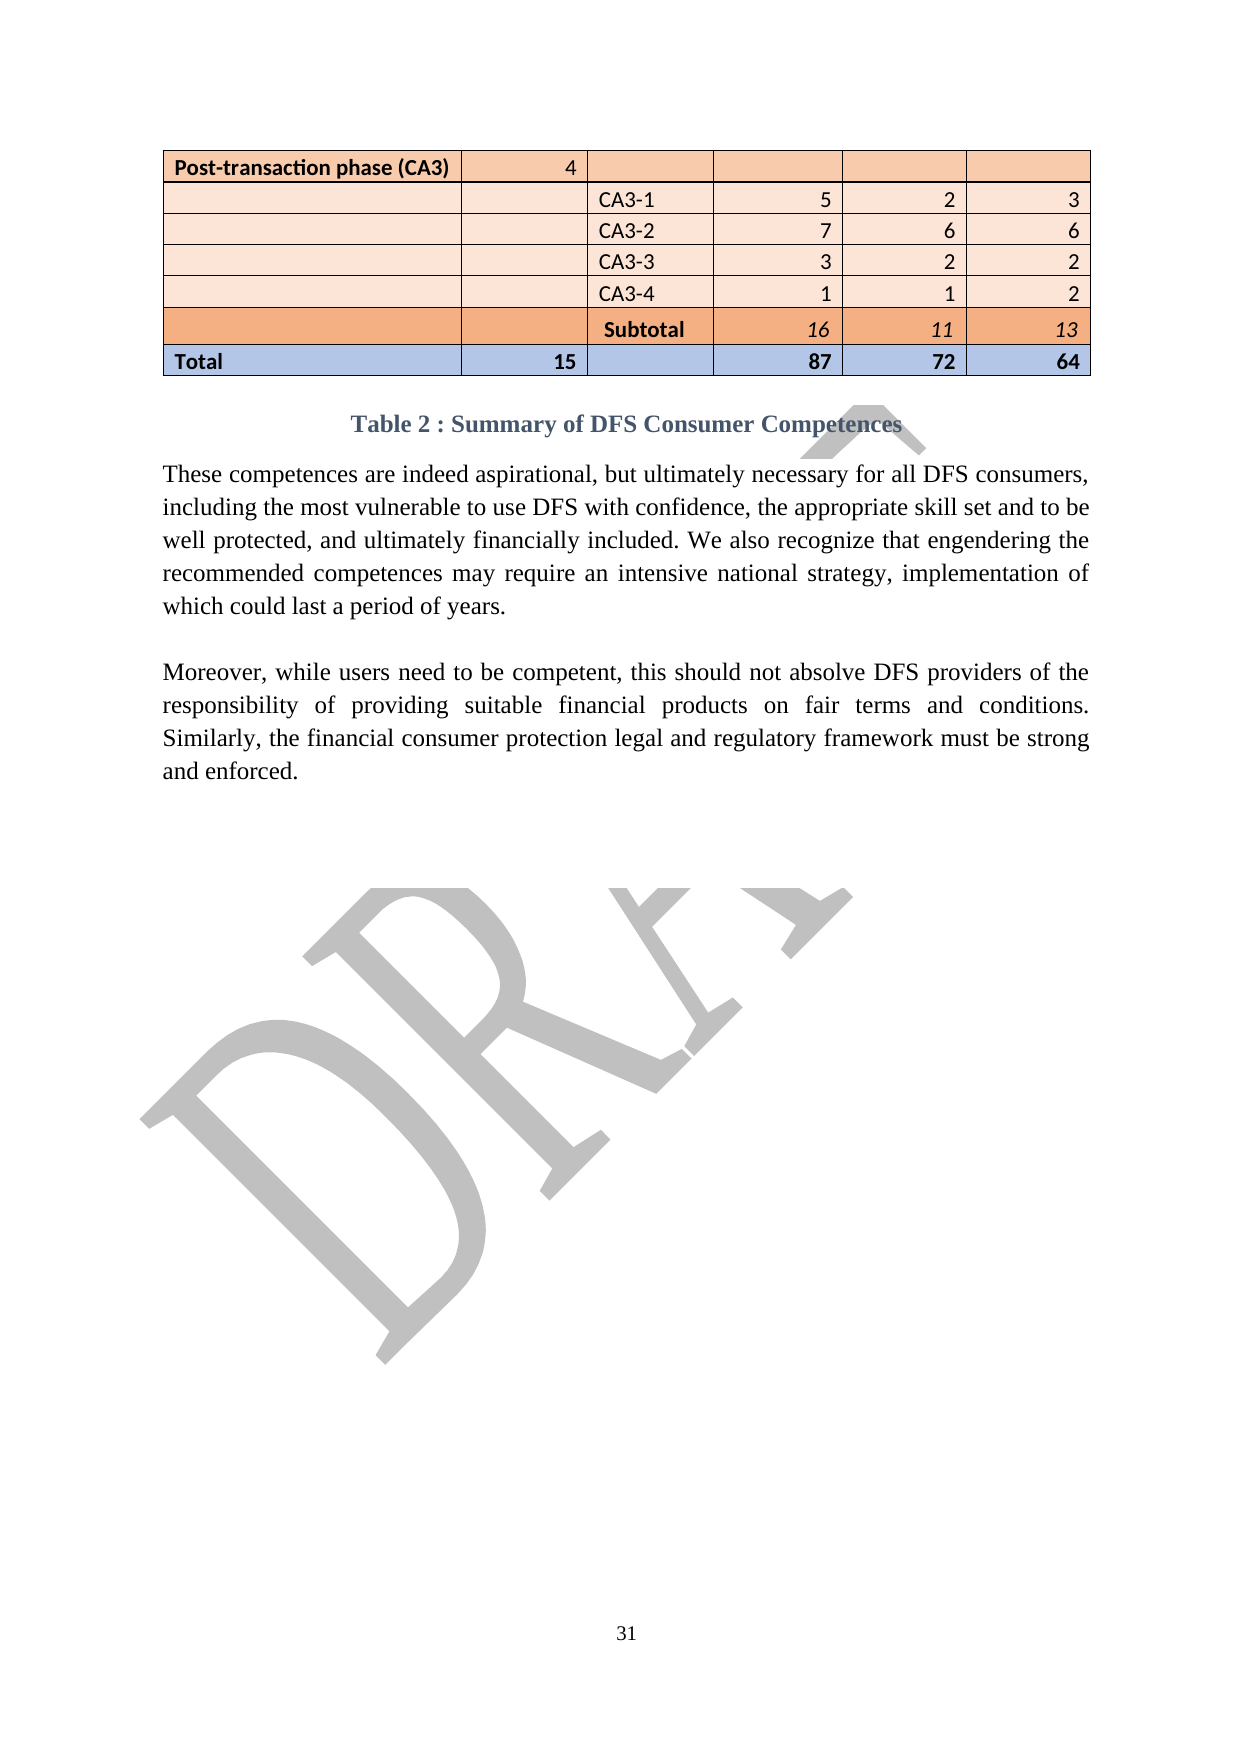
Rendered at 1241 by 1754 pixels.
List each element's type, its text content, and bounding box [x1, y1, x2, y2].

table_cell 87 [714, 345, 842, 375]
table_cell CA3-1 [588, 183, 713, 213]
table_cell 1 [843, 276, 966, 307]
table_cell CA3-2 [588, 214, 713, 244]
table_cell [588, 345, 713, 375]
table_cell 16 [714, 308, 842, 344]
table_cell 4 [462, 151, 587, 181]
table_cell [164, 276, 461, 307]
table_cell 1 [714, 276, 842, 307]
table_cell 15 [462, 345, 587, 375]
table_cell 72 [843, 345, 966, 375]
table_cell [843, 151, 966, 181]
table_cell 7 [714, 214, 842, 244]
table_cell 64 [967, 345, 1090, 375]
table_cell [164, 308, 461, 344]
table_cell 2 [843, 245, 966, 275]
text Moreover, while users need to be competent, this should not absolve DFS providers of the responsibility of providing suitable financial products on fair terms and conditions. Similarly, the financial consumer protection legal and regulatory framework must be strong and enforced. [162, 657, 1090, 784]
table_cell [462, 276, 587, 307]
table_cell CA3-3 [588, 245, 713, 275]
table_cell [462, 214, 587, 244]
table_cell [164, 214, 461, 244]
text These competences are indeed aspirational, but ultimately necessary for all DFS consumers, including the most vulnerable to use DFS with confidence, the appropriate skill set and to be well protected, and ultimately financially included. We also recognize that engendering the recommended competences may require an intensive national strategy, implementation of which could last a period of years. [162, 459, 1090, 619]
text Table 2 : Summary of DFS Consumer Competences [162, 409, 1090, 438]
table_cell 5 [714, 183, 842, 213]
table_cell Post-transaction phase (CA3) [164, 151, 461, 181]
table_cell 11 [843, 308, 966, 344]
table_cell [714, 151, 842, 181]
table_cell [462, 245, 587, 275]
table_cell 13 [967, 308, 1090, 344]
table_cell [588, 151, 713, 181]
table_cell 3 [967, 183, 1090, 213]
table_cell [164, 245, 461, 275]
table_cell [164, 183, 461, 213]
table_cell [462, 308, 587, 344]
table_cell [967, 151, 1090, 181]
table_cell 6 [843, 214, 966, 244]
table_cell 3 [714, 245, 842, 275]
table_cell 2 [843, 183, 966, 213]
table_cell Total [164, 345, 461, 375]
table_cell Subtotal [588, 308, 713, 344]
table_cell 2 [967, 276, 1090, 307]
table_cell 6 [967, 214, 1090, 244]
table_cell CA3-4 [588, 276, 713, 307]
table_cell 2 [967, 245, 1090, 275]
table_cell [462, 183, 587, 213]
